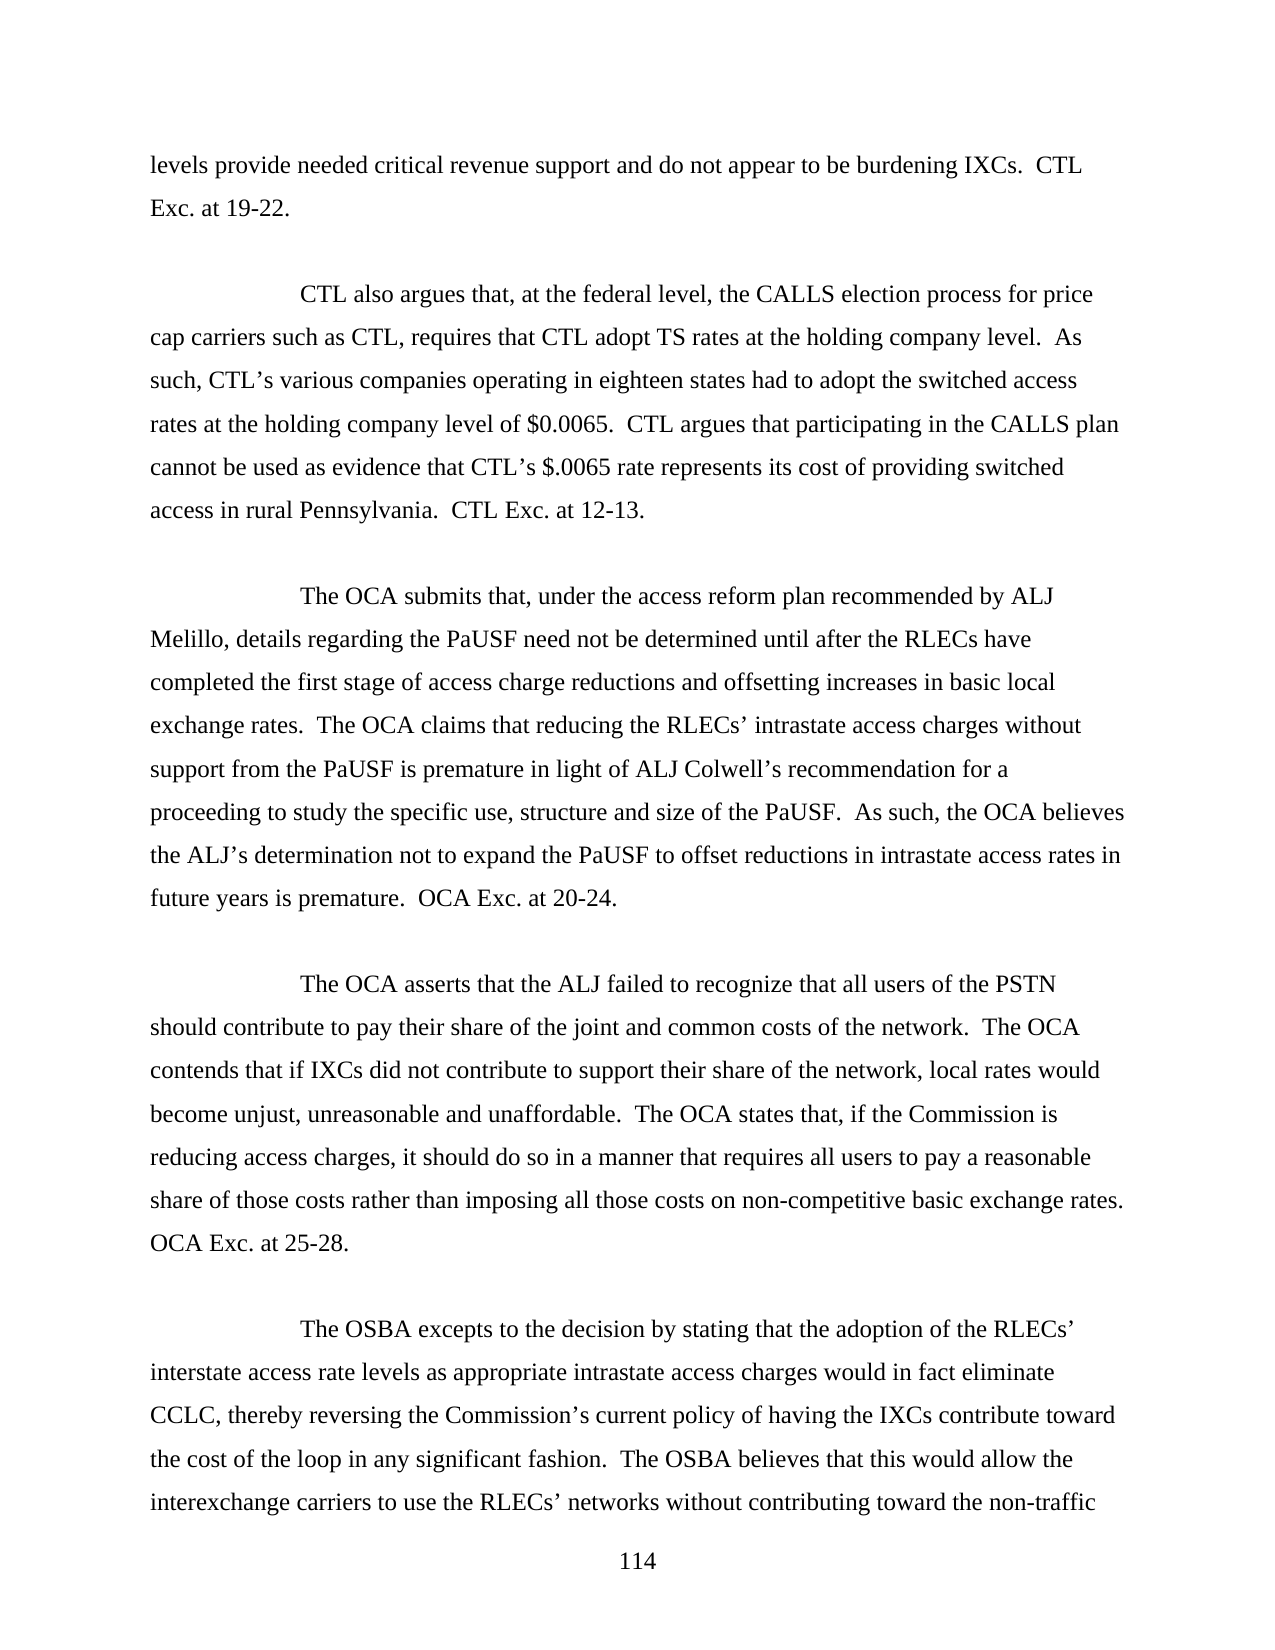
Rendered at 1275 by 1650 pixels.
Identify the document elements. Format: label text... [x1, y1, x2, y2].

text The OCA submits that, under the access reform plan recommended by ALJ Melillo, details regarding the PaUSF need not be determined until after the RLECs have completed the first stage of access charge reductions and offsetting increases in basic local exchange rates. The OCA claims that reducing the RLECs’ intrastate access charges without support from the PaUSF is premature in light of ALJ Colwell’s recommendation for a proceeding to study the specific use, structure and size of the PaUSF. As such, the OCA believes the ALJ’s determination not to expand the PaUSF to offset reductions in intrastate access rates in future years is premature. OCA Exc. at 20-24. [150, 581, 1125, 912]
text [150, 1314, 1125, 1516]
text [150, 150, 1125, 222]
text The OCA asserts that the ALJ failed to recognize that all users of the PSTN should contribute to pay their share of the joint and common costs of the network. The OCA contends that if IXCs did not contribute to support their share of the network, local rates would become unjust, unreasonable and unaffordable. The OCA states that, if the Commission is reducing access charges, it should do so in a manner that requires all users to pay a reasonable share of those costs rather than imposing all those costs on non-competitive basic exchange rates. OCA Exc. at 25-28. [150, 969, 1125, 1257]
text CTL also argues that, at the federal level, the CALLS election process for price cap carriers such as CTL, requires that CTL adopt TS rates at the holding company level. As such, CTL’s various companies operating in eighteen states had to adopt the switched access rates at the holding company level of $0.0065. CTL argues that participating in the CALLS plan cannot be used as evidence that CTL’s $.0065 rate represents its cost of providing switched access in rural Pennsylvania. CTL Exc. at 12-13. [150, 279, 1125, 524]
